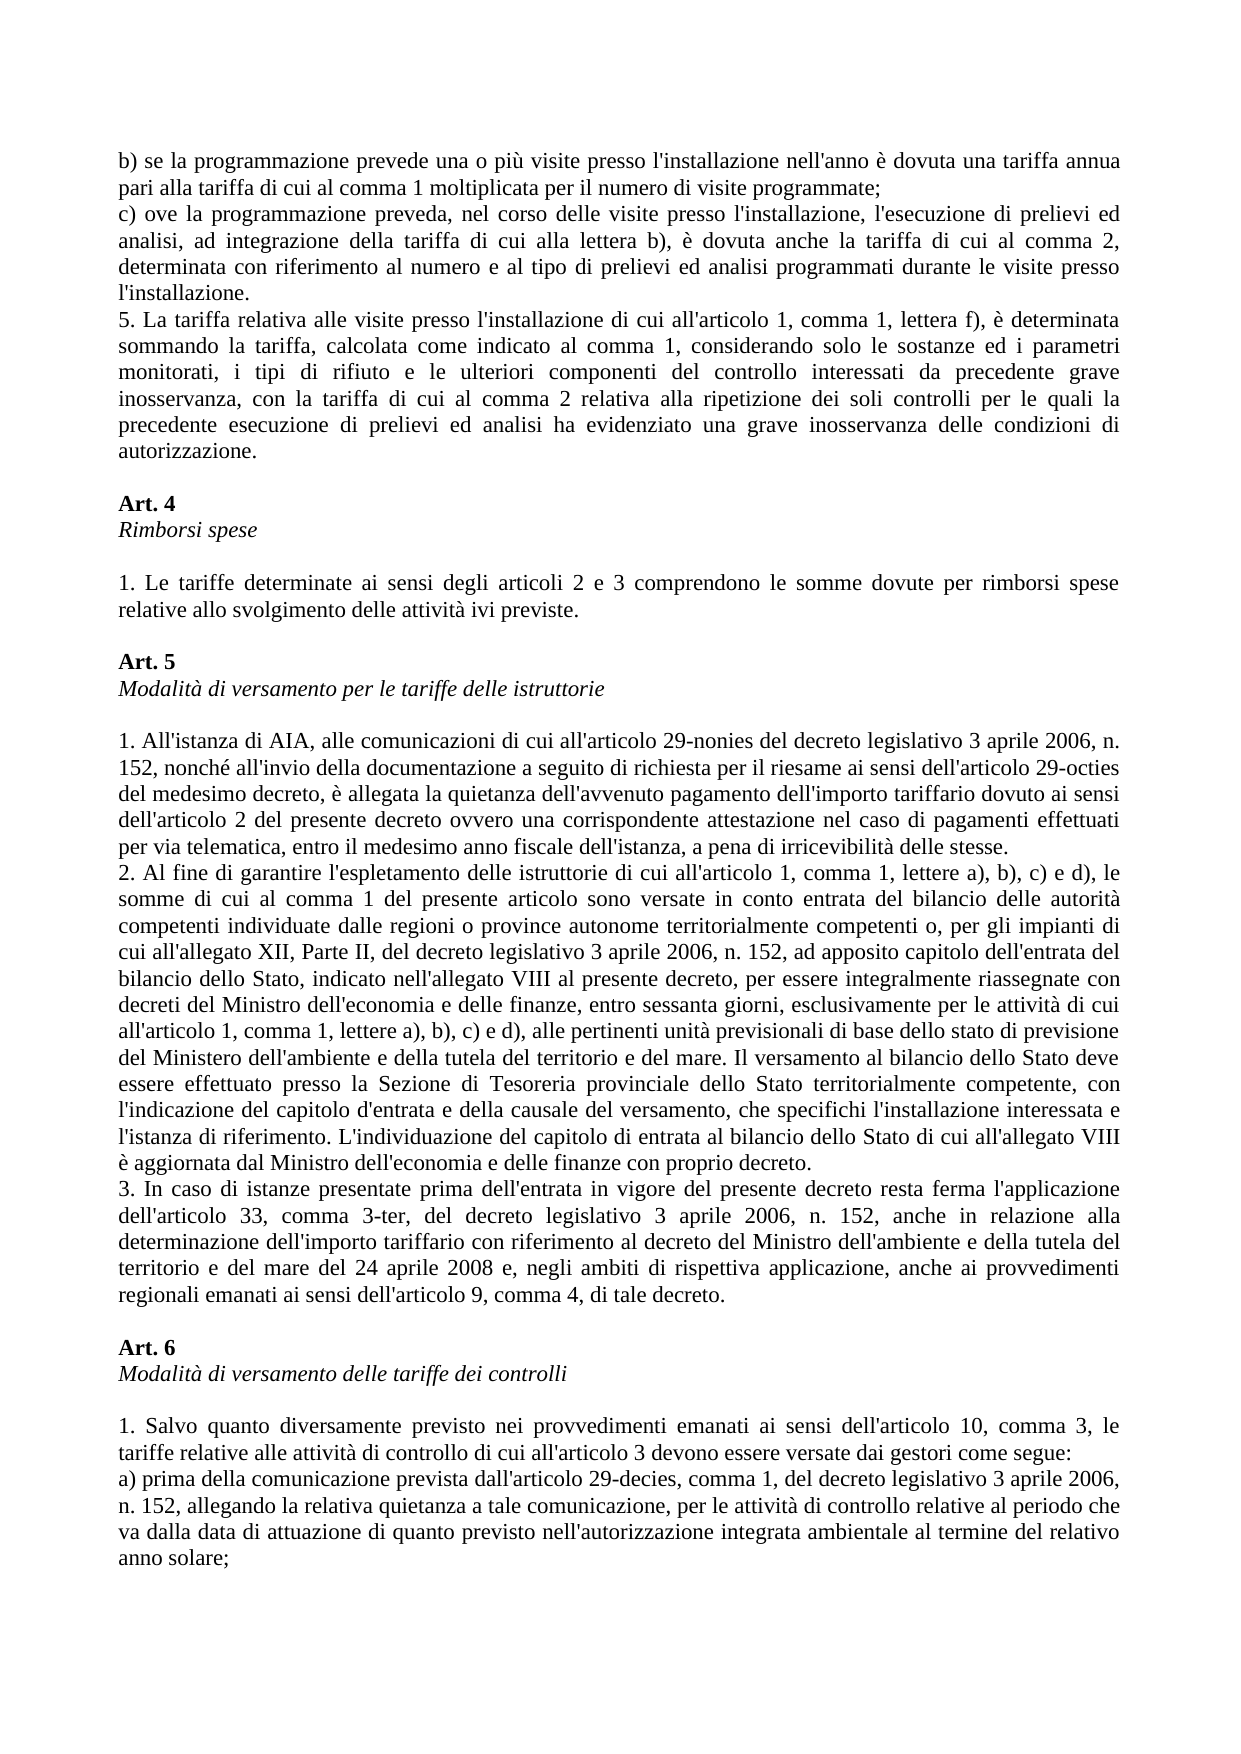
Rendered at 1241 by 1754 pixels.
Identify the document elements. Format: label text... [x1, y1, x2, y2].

text c) ove la programmazione preveda, nel corso delle visite presso l'installazione, l'esecuzione di prelievi ed analisi, ad integrazione della tariffa di cui alla lettera b), è dovuta anche la tariffa di cui al comma 2, determinata con riferimento al numero e al tipo di prelievi ed analisi programmati durante le visite presso l'installazione. [118, 200, 1122, 306]
text 5. La tariffa relativa alle visite presso l'installazione di cui all'articolo 1, comma 1, lettera f), è determinata sommando la tariffa, calcolata come indicato al comma 1, considerando solo le sostanze ed i parametri monitorati, i tipi di rifiuto e le ulteriori componenti del controllo interessati da precedente grave inosservanza, con la tariffa di cui al comma 2 relativa alla ripetizione dei soli controlli per le quali la precedente esecuzione di prelievi ed analisi ha evidenziato una grave inosservanza delle condizioni di autorizzazione. [118, 306, 1122, 464]
text Art. 6 [118, 1333, 1122, 1360]
text 2. Al fine di garantire l'espletamento delle istruttorie di cui all'articolo 1, comma 1, lettere a), b), c) e d), le somme di cui al comma 1 del presente articolo sono versate in conto entrata del bilancio delle autorità competenti individuate dalle regioni o province autonome territorialmente competenti o, per gli impianti di cui all'allegato XII, Parte II, del decreto legislativo 3 aprile 2006, n. 152, ad apposito capitolo dell'entrata del bilancio dello Stato, indicato nell'allegato VIII al presente decreto, per essere integralmente riassegnate con decreti del Ministro dell'economia e delle finanze, entro sessanta giorni, esclusivamente per le attività di cui all'articolo 1, comma 1, lettere a), b), c) e d), alle pertinenti unità previsionali di base dello stato di previsione del Ministero dell'ambiente e della tutela del territorio e del mare. Il versamento al bilancio dello Stato deve essere effettuato presso la Sezione di Tesoreria provinciale dello Stato territorialmente competente, con l'indicazione del capitolo d'entrata e della causale del versamento, che specifichi l'installazione interessata e l'istanza di riferimento. L'individuazione del capitolo di entrata al bilancio dello Stato di cui all'allegato VIII è aggiornata dal Ministro dell'economia e delle finanze con proprio decreto. [118, 859, 1122, 1175]
text b) se la programmazione prevede una o più visite presso l'installazione nell'anno è dovuta una tariffa annua pari alla tariffa di cui al comma 1 moltiplicata per il numero di visite programmate; [118, 148, 1122, 200]
text 3. In caso di istanze presentate prima dell'entrata in vigore del presente decreto resta ferma l'applicazione dell'articolo 33, comma 3-ter, del decreto legislativo 3 aprile 2006, n. 152, anche in relazione alla determinazione dell'importo tariffario con riferimento al decreto del Ministro dell'ambiente e della tutela del territorio e del mare del 24 aprile 2008 e, negli ambiti di rispettiva applicazione, anche ai provvedimenti regionali emanati ai sensi dell'articolo 9, comma 4, di tale decreto. [118, 1175, 1122, 1307]
text Art. 5 [118, 648, 1122, 675]
text Modalità di versamento delle tariffe dei controlli [118, 1360, 1122, 1386]
text Art. 4 [118, 490, 1122, 517]
text Rimborsi spese [118, 517, 1122, 543]
text Modalità di versamento per le tariffe delle istruttorie [118, 675, 1122, 701]
text 1. Le tariffe determinate ai sensi degli articoli 2 e 3 comprendono le somme dovute per rimborsi spese relative allo svolgimento delle attività ivi previste. [118, 569, 1122, 622]
text a) prima della comunicazione prevista dall'articolo 29-decies, comma 1, del decreto legislativo 3 aprile 2006, n. 152, allegando la relativa quietanza a tale comunicazione, per le attività di controllo relative al periodo che va dalla data di attuazione di quanto previsto nell'autorizzazione integrata ambientale al termine del relativo anno solare; [118, 1465, 1122, 1571]
text 1. Salvo quanto diversamente previsto nei provvedimenti emanati ai sensi dell'articolo 10, comma 3, le tariffe relative alle attività di controllo di cui all'articolo 3 devono essere versate dai gestori come segue: [118, 1413, 1122, 1465]
text 1. All'istanza di AIA, alle comunicazioni di cui all'articolo 29-nonies del decreto legislativo 3 aprile 2006, n. 152, nonché all'invio della documentazione a seguito di richiesta per il riesame ai sensi dell'articolo 29-octies del medesimo decreto, è allegata la quietanza dell'avvenuto pagamento dell'importo tariffario dovuto ai sensi dell'articolo 2 del presente decreto ovvero una corrispondente attestazione nel caso di pagamenti effettuati per via telematica, entro il medesimo anno fiscale dell'istanza, a pena di irricevibilità delle stesse. [118, 727, 1122, 859]
